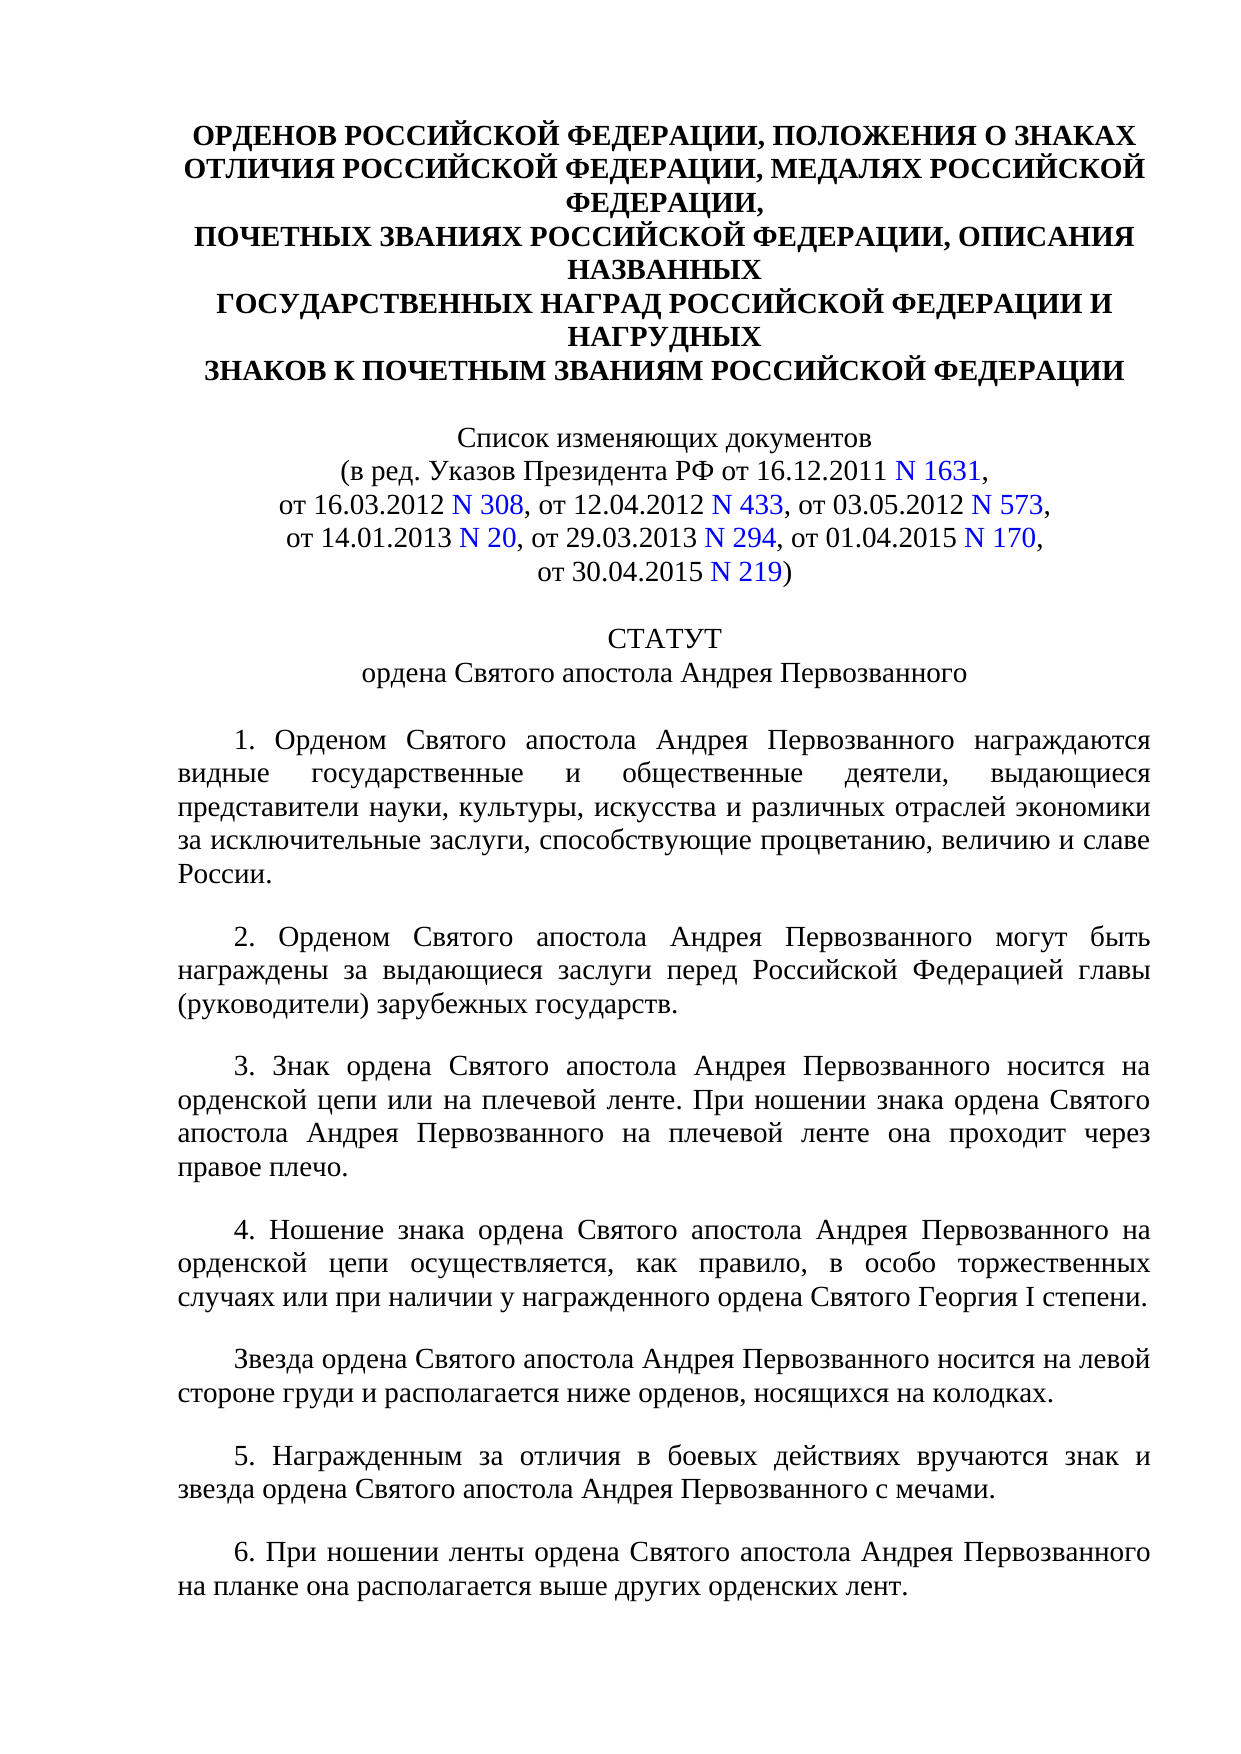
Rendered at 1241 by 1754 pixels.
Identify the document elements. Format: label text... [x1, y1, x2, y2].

text СТАТУТ [177, 621, 1152, 655]
text Звезда ордена Святого апостола Андрея Первозванного носится на левой стороне груди и располагается ниже орденов, носящихся на колодках. [177, 1342, 1152, 1409]
title ОТЛИЧИЯ РОССИЙСКОЙ ФЕДЕРАЦИИ, МЕДАЛЯХ РОССИЙСКОЙ ФЕДЕРАЦИИ, [177, 152, 1152, 219]
title ОРДЕНОВ РОССИЙСКОЙ ФЕДЕРАЦИИ, ПОЛОЖЕНИЯ О ЗНАКАХ [177, 118, 1152, 152]
title ГОСУДАРСТВЕННЫХ НАГРАД РОССИЙСКОЙ ФЕДЕРАЦИИ И НАГРУДНЫХ [177, 286, 1152, 353]
text ордена Святого апостола Андрея Первозванного [177, 655, 1152, 688]
text (в ред. Указов Президента РФ от 16.12.2011 N 1631, [177, 453, 1152, 487]
title ПОЧЕТНЫХ ЗВАНИЯХ РОССИЙСКОЙ ФЕДЕРАЦИИ, ОПИСАНИЯ НАЗВАННЫХ [177, 219, 1152, 286]
text 4. Ношение знака ордена Святого апостола Андрея Первозванного на орденской цепи осуществляется, как правило, в особо торжественных случаях или при наличии у награжденного ордена Святого Георгия I степени. [177, 1212, 1152, 1312]
text 6. При ношении ленты ордена Святого апостола Андрея Первозванного на планке она располагается выше других орденских лент. [177, 1534, 1152, 1601]
text 3. Знак ордена Святого апостола Андрея Первозванного носится на орденской цепи или на плечевой ленте. При ношении знака ордена Святого апостола Андрея Первозванного на плечевой ленте она проходит через правое плечо. [177, 1048, 1152, 1183]
text Список изменяющих документов [177, 420, 1152, 453]
text 5. Награжденным за отличия в боевых действиях вручаются знак и звезда ордена Святого апостола Андрея Первозванного с мечами. [177, 1438, 1152, 1505]
text от 16.03.2012 N 308, от 12.04.2012 N 433, от 03.05.2012 N 573, [177, 487, 1152, 521]
text 2. Орденом Святого апостола Андрея Первозванного могут быть награждены за выдающиеся заслуги перед Российской Федерацией главы (руководители) зарубежных государств. [177, 919, 1152, 1019]
title ЗНАКОВ К ПОЧЕТНЫМ ЗВАНИЯМ РОССИЙСКОЙ ФЕДЕРАЦИИ [177, 353, 1152, 386]
text от 14.01.2013 N 20, от 29.03.2013 N 294, от 01.04.2015 N 170, [177, 521, 1152, 554]
text от 30.04.2015 N 219) [177, 554, 1152, 588]
text 1. Орденом Святого апостола Андрея Первозванного награждаются видные государственные и общественные деятели, выдающиеся представители науки, культуры, искусства и различных отраслей экономики за исключительные заслуги, способствующие процветанию, величию и славе России. [177, 722, 1152, 889]
